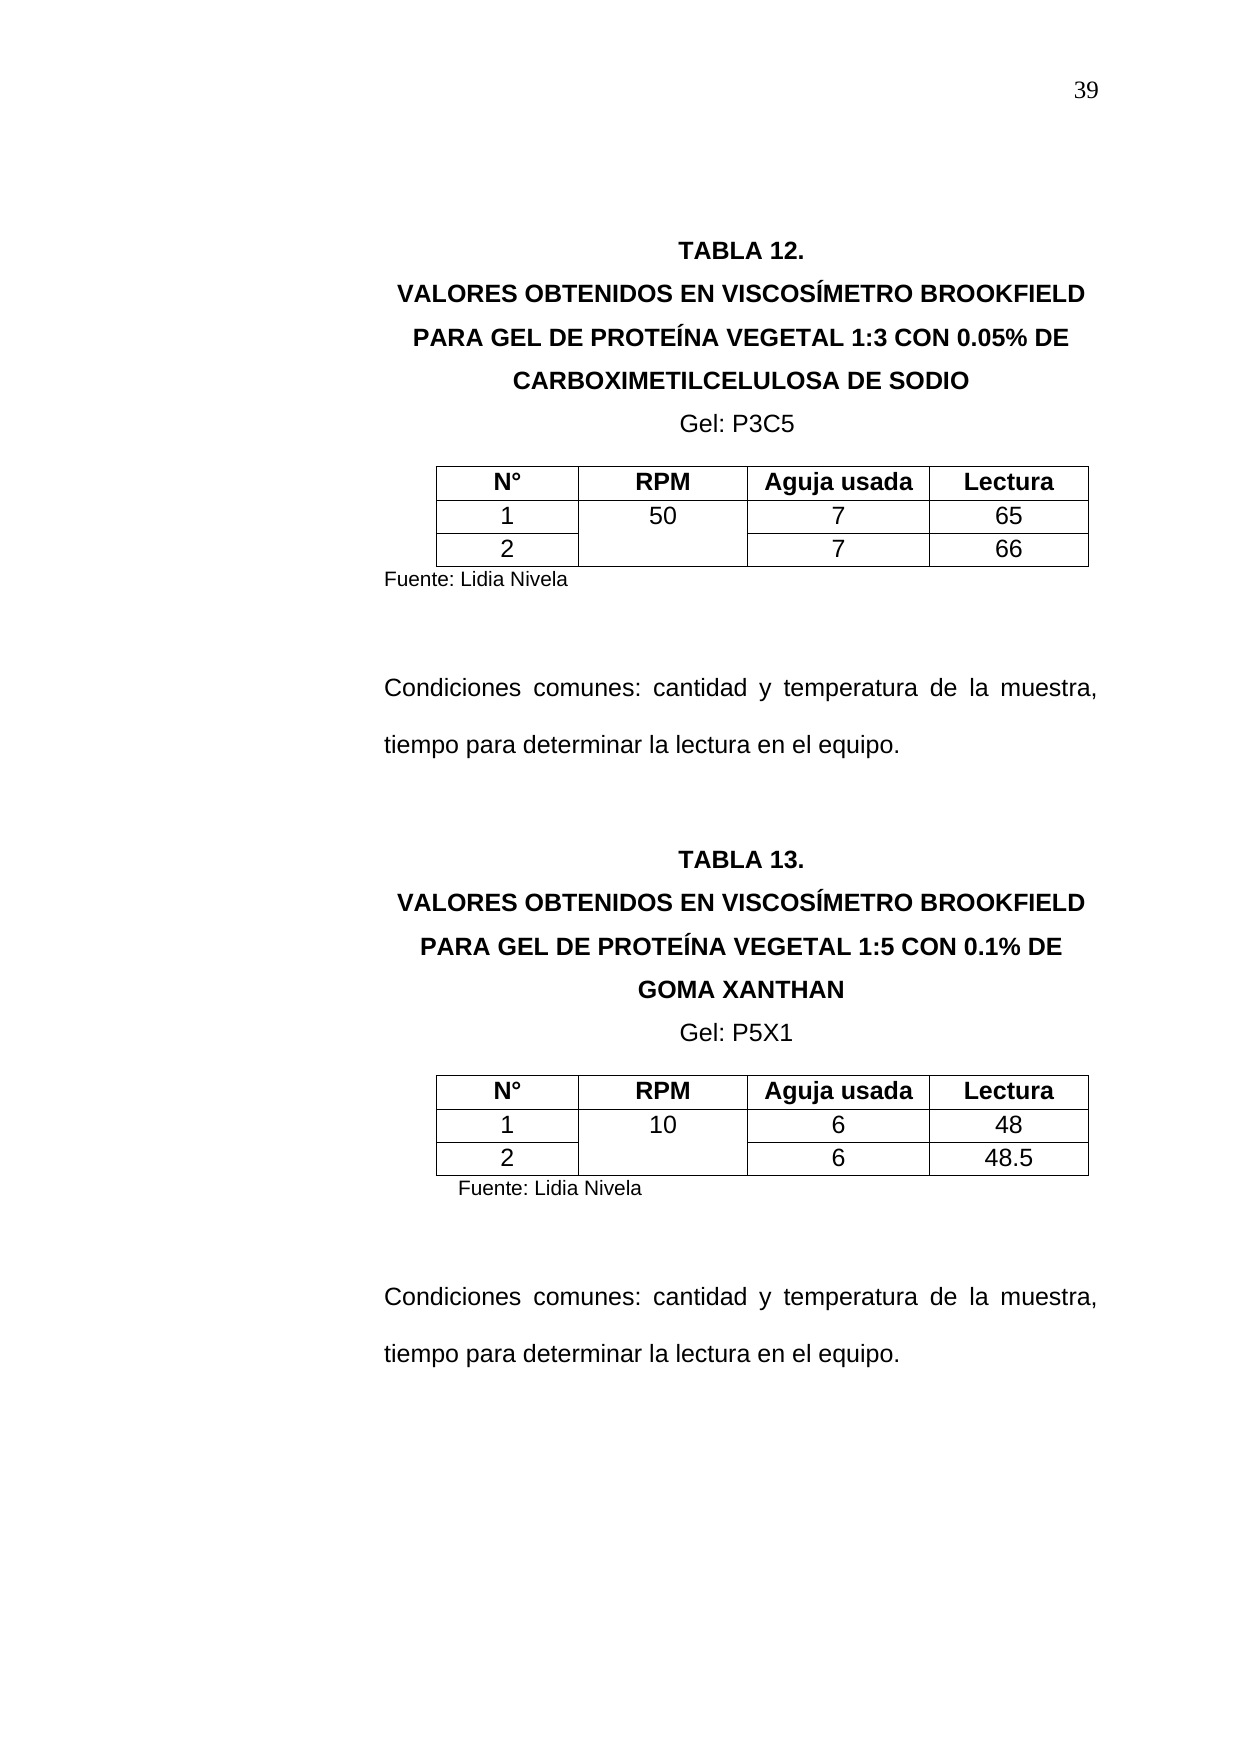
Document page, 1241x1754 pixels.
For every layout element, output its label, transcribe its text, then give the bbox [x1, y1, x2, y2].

table_header N° [437, 467, 578, 499]
table_cell 7 [748, 501, 929, 533]
table_header Lectura [930, 1076, 1088, 1108]
table_cell 1 [437, 1110, 578, 1142]
table_header Aguja usada [748, 1076, 929, 1108]
table_header Lectura [930, 467, 1088, 499]
table_cell 2 [437, 1143, 578, 1175]
list Gel: P3C5 [606, 409, 1098, 437]
list Fuente: Lidia Nivela [236, 1176, 1098, 1200]
table_cell 66 [930, 534, 1088, 566]
table_cell 6 [748, 1110, 929, 1142]
list Fuente: Lidia Nivela [310, 567, 1098, 591]
list Condiciones comunes: cantidad y temperatura de la muestra, tiempo para determinar la lectura en el equipo. [384, 673, 1098, 759]
table_header RPM [579, 467, 747, 499]
table_header N° [437, 1076, 578, 1108]
list TABLA 12. [310, 236, 1098, 265]
table_cell 6 [748, 1143, 929, 1175]
table_cell 2 [437, 534, 578, 566]
list TABLA 13. [310, 845, 1098, 874]
list VALORES OBTENIDOS EN VISCOSÍMETRO BROOKFIELD PARA GEL DE PROTEÍNA VEGETAL 1:5 CON 0.1% DE GOMA XANTHAN [384, 888, 1098, 1003]
list Gel: P5X1 [606, 1018, 1098, 1046]
table_header RPM [579, 1076, 747, 1108]
table_cell 65 [930, 501, 1088, 533]
table_cell 7 [748, 534, 929, 566]
table_cell 48.5 [930, 1143, 1088, 1175]
table_cell 1 [437, 501, 578, 533]
table_cell 50 [579, 501, 747, 566]
list Condiciones comunes: cantidad y temperatura de la muestra, tiempo para determinar la lectura en el equipo. [384, 1282, 1098, 1368]
table_cell 48 [930, 1110, 1088, 1142]
list VALORES OBTENIDOS EN VISCOSÍMETRO BROOKFIELD PARA GEL DE PROTEÍNA VEGETAL 1:3 CON 0.05% DE CARBOXIMETILCELULOSA DE SODIO [384, 279, 1098, 394]
table_cell 10 [579, 1110, 747, 1175]
table_header Aguja usada [748, 467, 929, 499]
